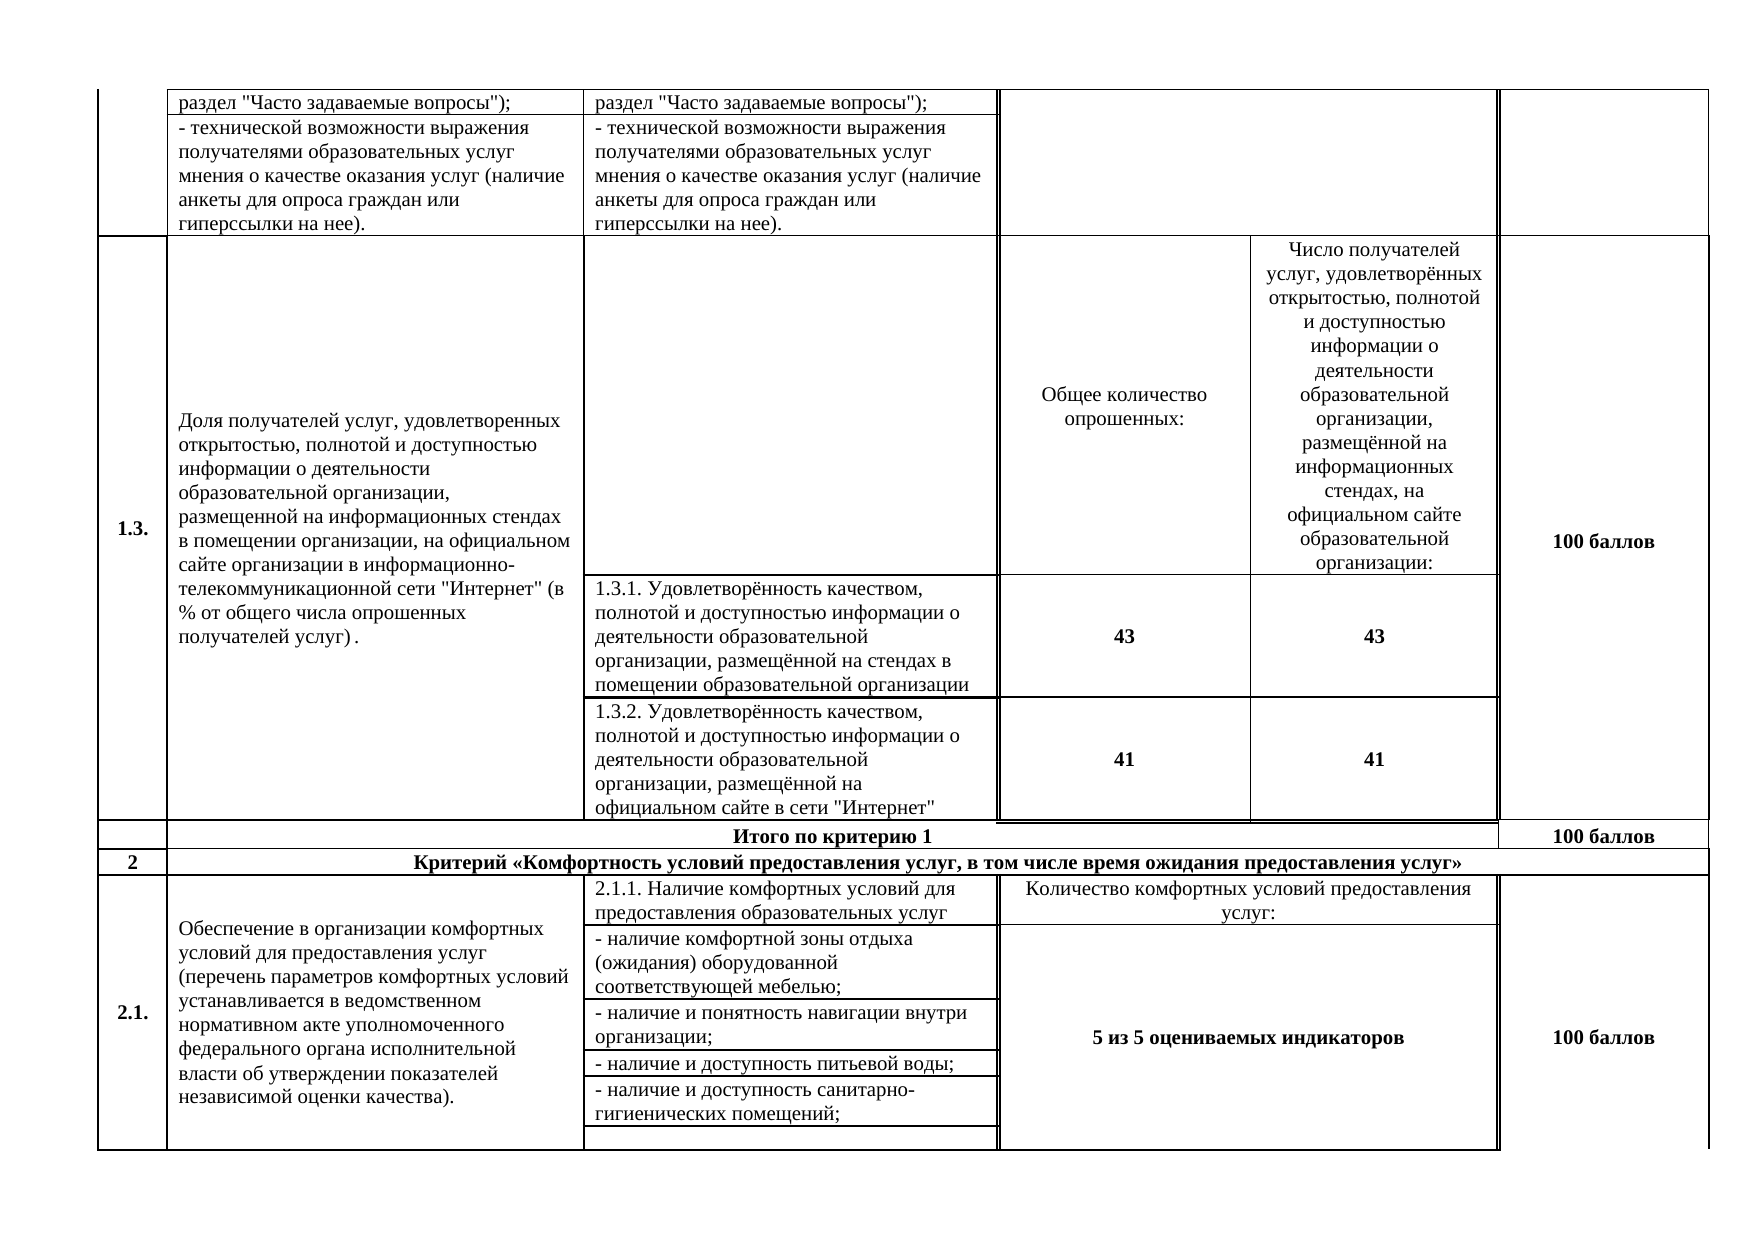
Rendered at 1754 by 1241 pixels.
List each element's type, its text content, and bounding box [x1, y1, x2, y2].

table_cell 43 [1001, 575, 1250, 696]
table_cell Итого по критерию 1 [168, 821, 1498, 848]
table_cell 1.3.1. Удовлетворённость качеством, полнотой и доступностью информации о деятельности образовательной организации, размещённой на стендах в помещении образовательной организации [585, 576, 996, 696]
table_cell Обеспечение в организации комфортных условий для предоставления услуг (перечень параметров комфортных условий устанавливается в ведомственном нормативном акте уполномоченного федерального органа исполнительной власти об утверждении показателей независимой оценки качества). [168, 876, 583, 1149]
table_cell [585, 236, 996, 574]
table_cell Критерий «Комфортность условий предоставления услуг, в том числе время ожидания предоставления услуг» [168, 849, 1708, 874]
table_cell - наличие и понятность навигации внутри организации; [585, 1000, 996, 1048]
table_cell - наличие и доступность санитарно-гигиенических помещений; [585, 1077, 996, 1125]
table_cell 2.1.1. Наличие комфортных условий для предоставления образовательных услуг [585, 876, 996, 924]
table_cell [585, 1127, 996, 1149]
table_cell - наличие и доступность питьевой воды; [585, 1051, 996, 1074]
table_cell - наличие комфортной зоны отдыха (ожидания) оборудованной соответствующей мебелью; [585, 926, 996, 998]
table_cell 2 [99, 850, 166, 874]
table_cell - технической возможности выражения получателями образовательных услуг мнения о качестве оказания услуг (наличие анкеты для опроса граждан или гиперссылки на нее). [168, 115, 583, 235]
table_cell 5 из 5 оцениваемых индикаторов [1001, 925, 1496, 1149]
table_cell Количество комфортных условий предоставления услуг: [1001, 876, 1496, 924]
table_cell - технической возможности выражения получателями образовательных услуг мнения о качестве оказания услуг (наличие анкеты для опроса граждан или гиперссылки на нее). [584, 115, 996, 235]
table_cell 100 баллов [1499, 820, 1708, 848]
table_cell 100 баллов [1501, 261, 1708, 819]
table_cell Число получателей услуг, удовлетворённых открытостью, полнотой и доступностью информации о деятельности образовательной организации, размещённой на информационных стендах, на официальном сайте образовательной организации: [1251, 236, 1496, 574]
table_cell 1.3. [99, 237, 166, 819]
table_cell 1.3.2. Удовлетворённость качеством, полнотой и доступностью информации о деятельности образовательной организации, размещённой на официальном сайте в сети "Интернет" [585, 699, 996, 819]
table_cell Общее количество опрошенных: [1001, 236, 1250, 574]
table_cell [584, 90, 996, 114]
table_cell [1501, 236, 1708, 261]
table_cell 100 баллов [1501, 924, 1708, 1149]
table_cell [99, 821, 166, 848]
table_cell [1501, 876, 1708, 924]
table_cell 41 [1001, 698, 1250, 819]
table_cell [168, 90, 583, 114]
table_cell 41 [1251, 698, 1496, 819]
table_cell Доля получателей услуг, удовлетворенных открытостью, полнотой и доступностью информации о деятельности образовательной организации, размещенной на информационных стендах в помещении организации, на официальном сайте организации в информационно-телекоммуникационной сети "Интернет" (в % от общего числа опрошенных получателей услуг) . [168, 236, 583, 819]
table_cell 2.1. [99, 876, 166, 1149]
table_cell 43 [1251, 575, 1496, 696]
